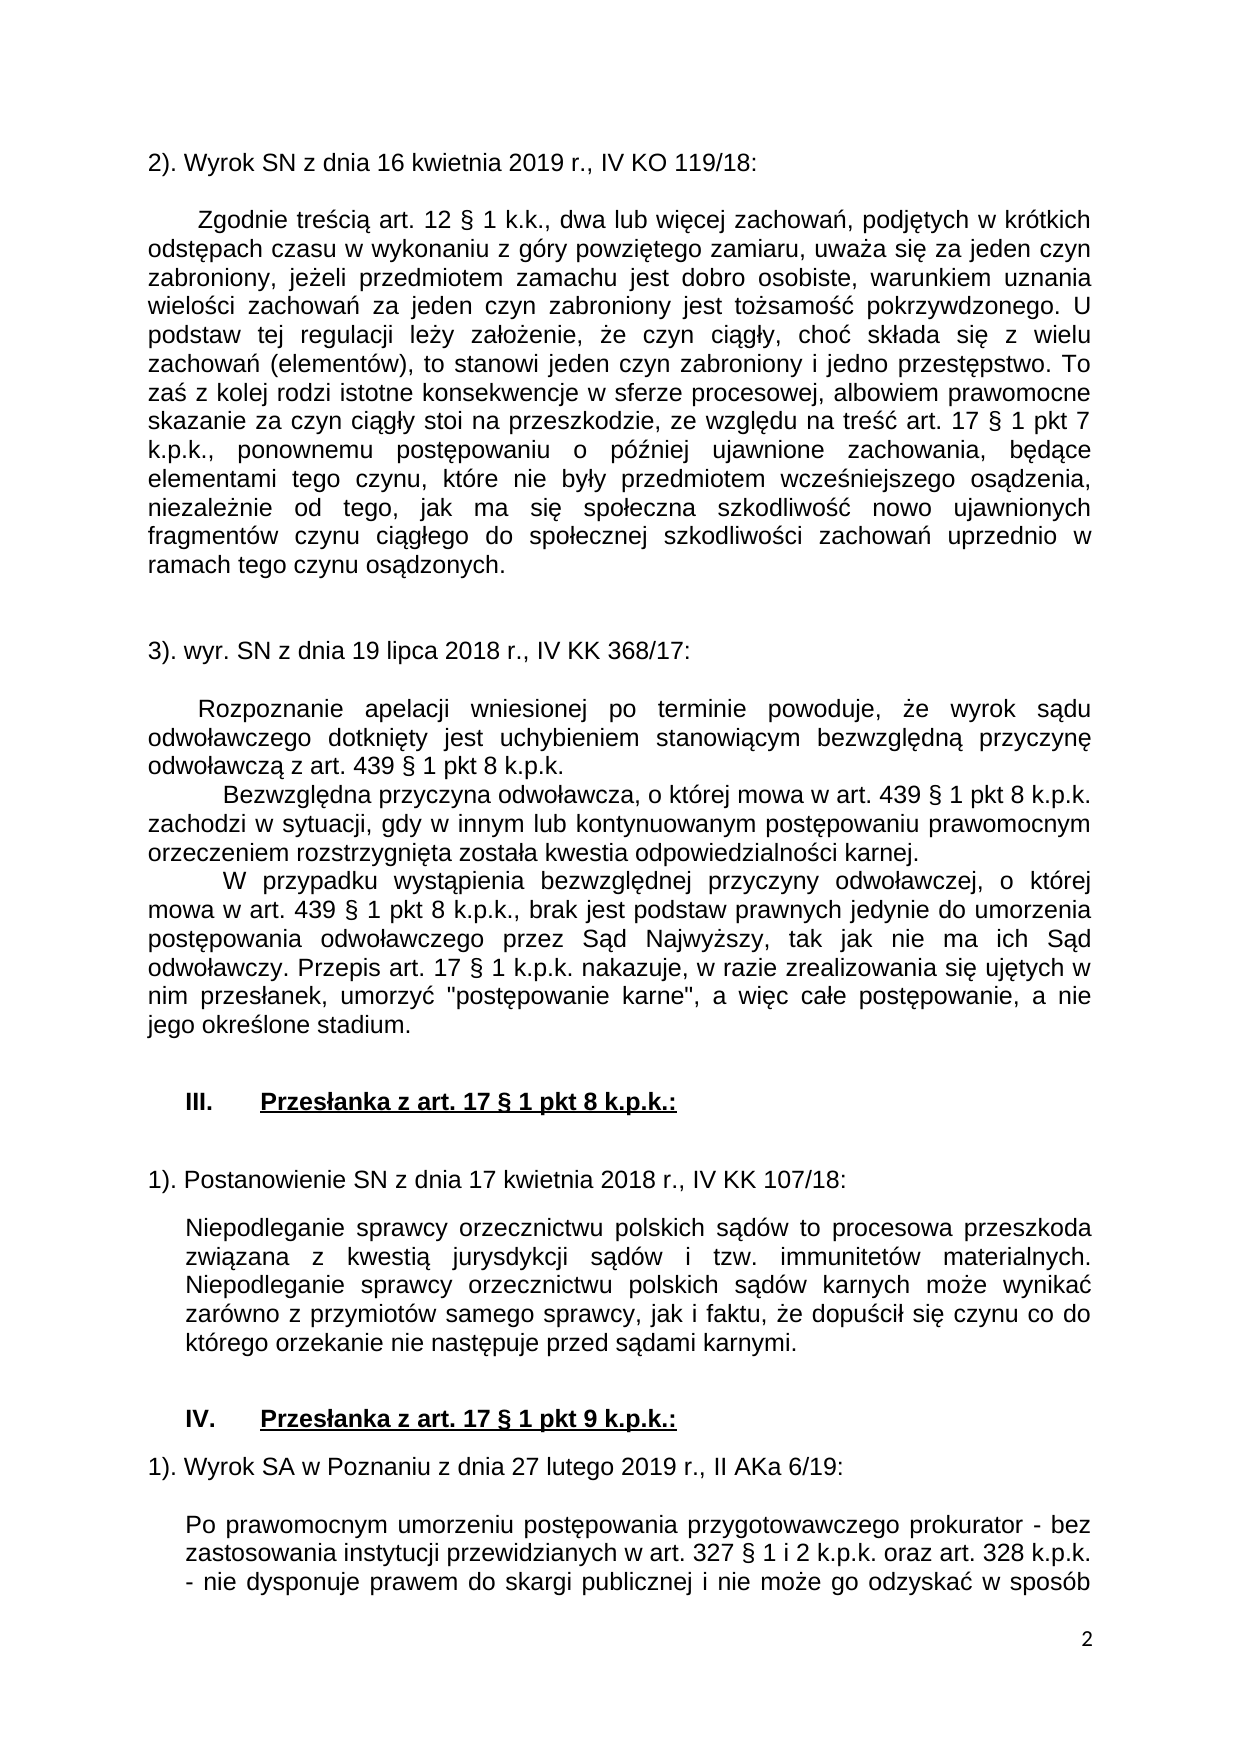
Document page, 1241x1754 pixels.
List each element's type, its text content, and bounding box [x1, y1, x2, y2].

list Przesłanka z art. 17 § 1 pkt 9 k.p.k.: [185, 1404, 1093, 1433]
text Zgodnie treścią art. 12 § 1 k.k., dwa lub więcej zachowań, podjętych w krótkich odstępach czasu w wykonaniu z góry powziętego zamiaru, uważa się za jeden czyn zabroniony, jeżeli przedmiotem zamachu jest dobro osobiste, warunkiem uznania wielości zachowań za jeden czyn zabroniony jest tożsamość pokrzywdzonego. U podstaw tej regulacji leży założenie, że czyn ciągły, choć składa się z wielu zachowań (elementów), to stanowi jeden czyn zabroniony i jedno przestępstwo. To zaś z kolej rodzi istotne konsekwencje w sferze procesowej, albowiem prawomocne skazanie za czyn ciągły stoi na przeszkodzie, ze względu na treść art. 17 § 1 pkt 7 k.p.k., ponownemu postępowaniu o później ujawnione zachowania, będące elementami tego czynu, które nie były przedmiotem wcześniejszego osądzenia, niezależnie od tego, jak ma się społeczna szkodliwość nowo ujawnionych fragmentów czynu ciągłego do społecznej szkodliwości zachowań uprzednio w ramach tego czynu osądzonych. [148, 205, 1093, 579]
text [185, 1510, 1093, 1596]
text Niepodleganie sprawcy orzecznictwu polskich sądów to procesowa przeszkoda związana z kwestią jurysdykcji sądów i tzw. immunitetów materialnych. Niepodleganie sprawcy orzecznictwu polskich sądów karnych może wynikać zarówno z przymiotów samego sprawcy, jak i faktu, że dopuścił się czynu co do którego orzekanie nie następuje przed sądami karnymi. [185, 1213, 1093, 1357]
text 3). wyr. SN z dnia 19 lipca 2018 r., IV KK 368/17: [148, 636, 1093, 665]
text 1). Postanowienie SN z dnia 17 kwietnia 2018 r., IV KK 107/18: [148, 1165, 1093, 1194]
text W przypadku wystąpienia bezwzględnej przyczyny odwoławczej, o której mowa w art. 439 § 1 pkt 8 k.p.k., brak jest podstaw prawnych jedynie do umorzenia postępowania odwoławczego przez Sąd Najwyższy, tak jak nie ma ich Sąd odwoławczy. Przepis art. 17 § 1 k.p.k. nakazuje, w razie zrealizowania się ujętych w nim przesłanek, umorzyć "postępowanie karne", a więc całe postępowanie, a nie jego określone stadium. [148, 866, 1093, 1039]
list Przesłanka z art. 17 § 1 pkt 8 k.p.k.: [185, 1087, 1093, 1115]
text 2). Wyrok SN z dnia 16 kwietnia 2019 r., IV KO 119/18: [148, 148, 1093, 176]
text Rozpoznanie apelacji wniesionej po terminie powoduje, że wyrok sądu odwoławczego dotknięty jest uchybieniem stanowiącym bezwzględną przyczynę odwoławczą z art. 439 § 1 pkt 8 k.p.k. [148, 694, 1093, 780]
text Bezwzględna przyczyna odwoławcza, o której mowa w art. 439 § 1 pkt 8 k.p.k. zachodzi w sytuacji, gdy w innym lub kontynuowanym postępowaniu prawomocnym orzeczeniem rozstrzygnięta została kwestia odpowiedzialności karnej. [148, 780, 1093, 866]
text 1). Wyrok SA w Poznaniu z dnia 27 lutego 2019 r., II AKa 6/19: [148, 1452, 1093, 1481]
